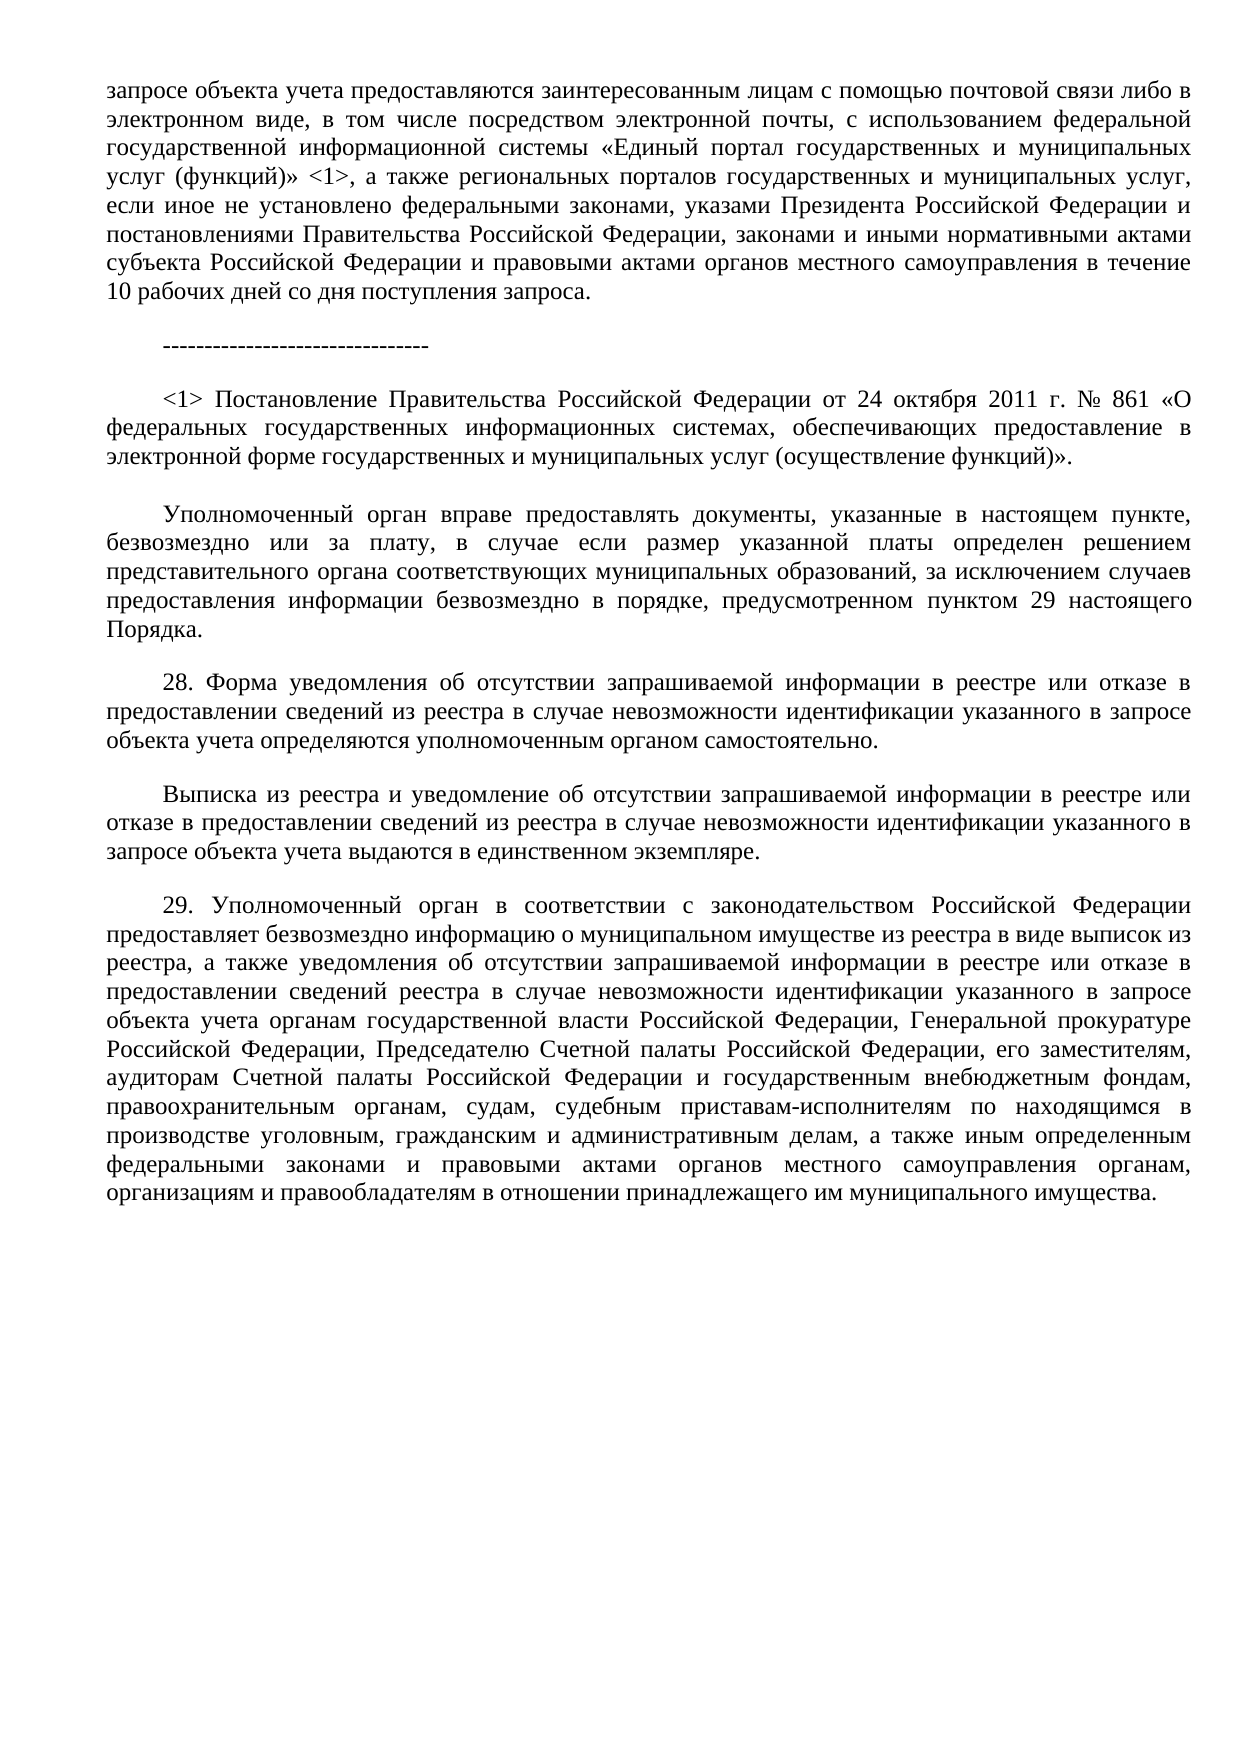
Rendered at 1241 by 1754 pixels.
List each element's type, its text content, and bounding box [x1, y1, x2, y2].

text Уполномоченный орган вправе предоставлять документы, указанные в настоящем пункте, безвозмездно или за плату, в случае если размер указанной платы определен решением представительного органа соответствующих муниципальных образований, за исключением случаев предоставления информации безвозмездно в порядке, предусмотренном пунктом 29 настоящего Порядка. [106, 499, 1192, 642]
text 29. Уполномоченный орган в соответствии с законодательством Российской Федерации предоставляет безвозмездно информацию о муниципальном имуществе из реестра в виде выписок из реестра, а также уведомления об отсутствии запрашиваемой информации в реестре или отказе в предоставлении сведений реестра в случае невозможности идентификации указанного в запросе объекта учета органам государственной власти Российской Федерации, Генеральной прокуратуре Российской Федерации, Председателю Счетной палаты Российской Федерации, его заместителям, аудиторам Счетной палаты Российской Федерации и государственным внебюджетным фондам, правоохранительным органам, судам, судебным приставам-исполнителям по находящимся в производстве уголовным, гражданским и административным делам, а также иным определенным федеральными законами и правовыми актами органов местного самоуправления органам, организациям и правообладателям в отношении принадлежащего им муниципального имущества. [106, 890, 1192, 1206]
text 28. Форма уведомления об отсутствии запрашиваемой информации в реестре или отказе в предоставлении сведений из реестра в случае невозможности идентификации указанного в запросе объекта учета определяются уполномоченным органом самостоятельно. [106, 667, 1192, 754]
text <1> Постановление Правительства Российской Федерации от 24 октября 2011 г. № 861 «О федеральных государственных информационных системах, обеспечивающих предоставление в электронной форме государственных и муниципальных услуг (осуществление функций)». [106, 384, 1192, 470]
text -------------------------------- [106, 330, 1192, 359]
text Выписка из реестра и уведомление об отсутствии запрашиваемой информации в реестре или отказе в предоставлении сведений из реестра в случае невозможности идентификации указанного в запросе объекта учета выдаются в единственном экземпляре. [106, 779, 1192, 865]
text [106, 75, 1192, 305]
